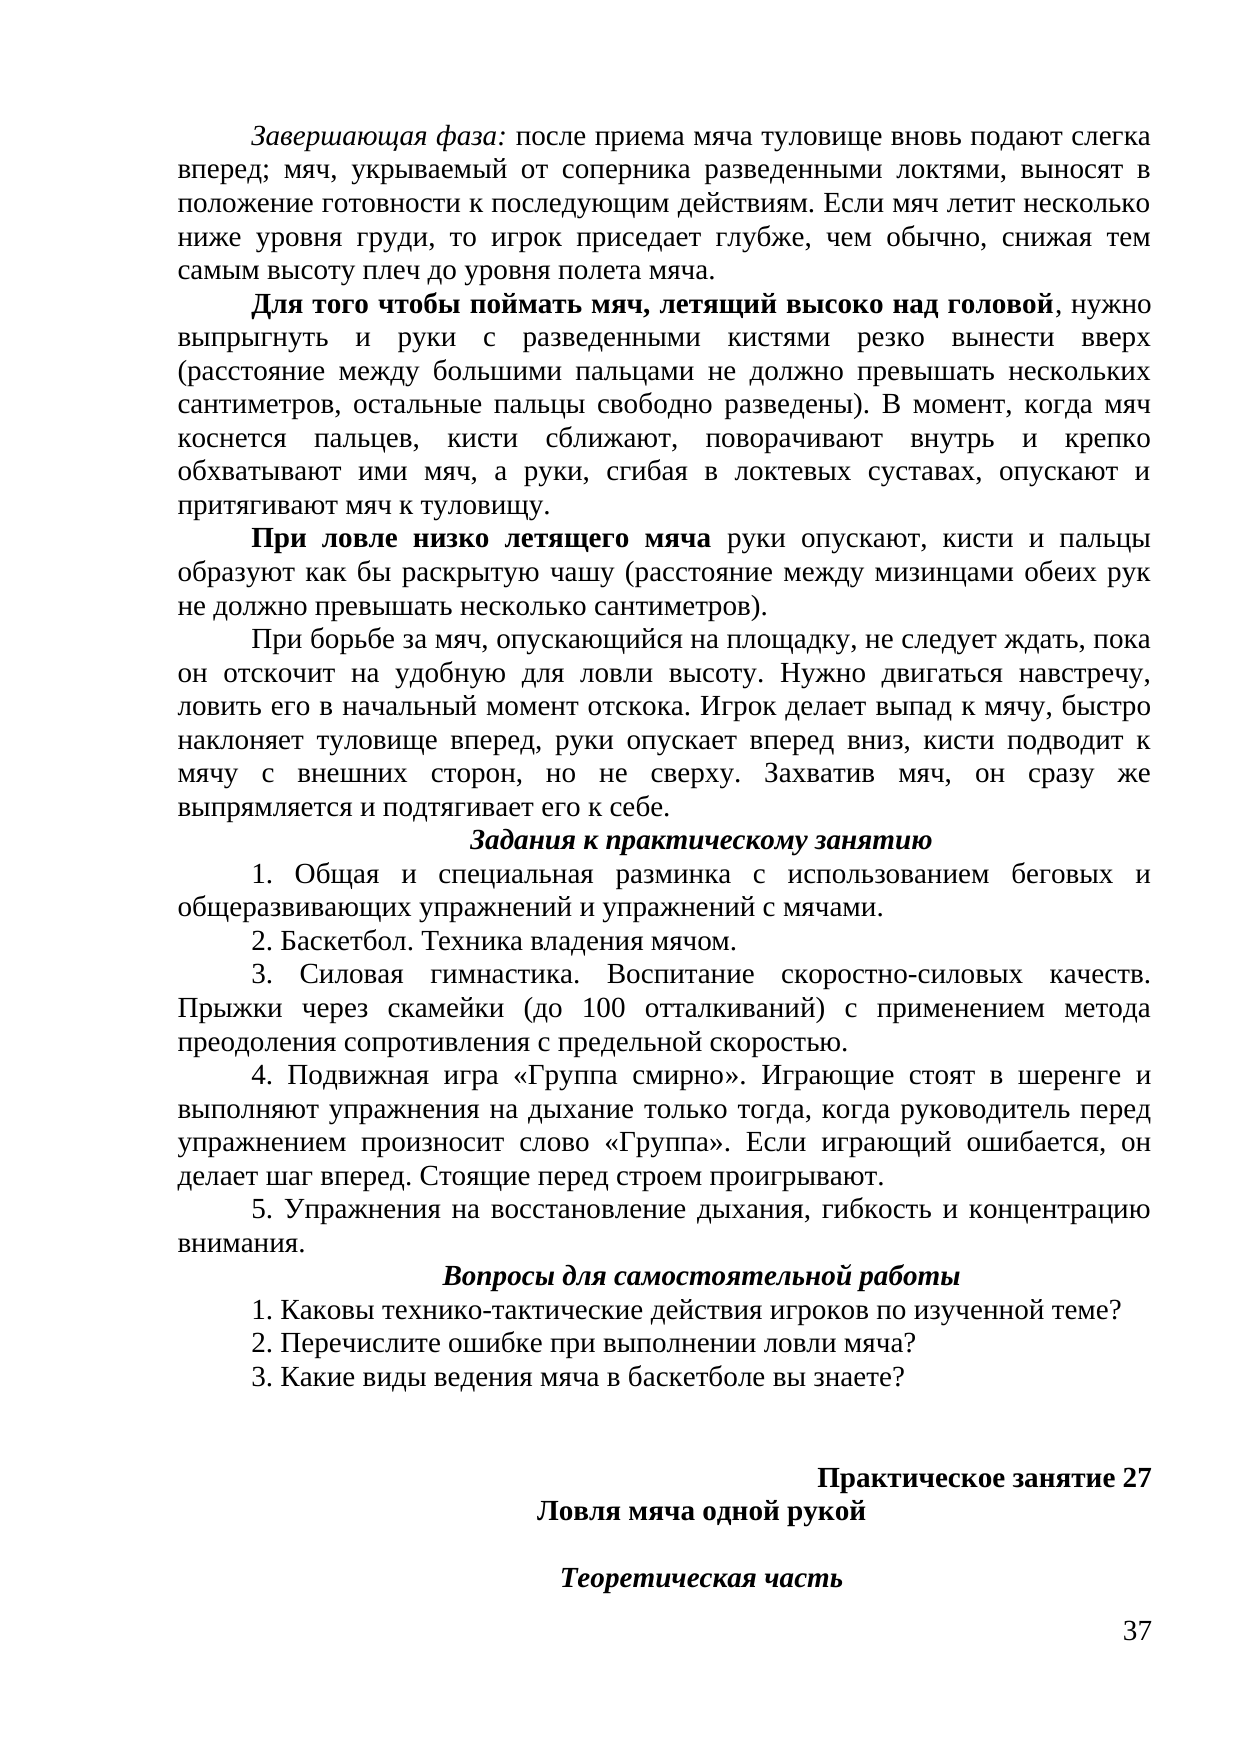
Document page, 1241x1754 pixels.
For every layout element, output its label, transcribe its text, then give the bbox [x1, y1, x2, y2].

text Практическое занятие 27 [177, 1460, 1152, 1493]
text Ловля мяча одной рукой [177, 1493, 1152, 1527]
text 1. Общая и специальная разминка с использованием беговых и общеразвивающих упражнений и упражнений с мячами. [177, 856, 1152, 923]
text 2. Перечислите ошибке при выполнении ловли мяча? [177, 1326, 1152, 1359]
text 1. Каковы технико-тактические действия игроков по изученной теме? [177, 1292, 1152, 1326]
text При ловле низко летящего мяча руки опускают, кисти и пальцы образуют как бы раскрытую чашу (расстояние между мизинцами обеих рук не должно превышать несколько сантиметров). [177, 521, 1152, 621]
text Задания к практическому занятию [177, 822, 1152, 856]
text Вопросы для самостоятельной работы [177, 1258, 1152, 1292]
text Для того чтобы поймать мяч, летящий высоко над головой, нужно выпрыгнуть и руки с разведенными кистями резко вынести вверх (расстояние между большими пальцами не должно превышать нескольких сантиметров, остальные пальцы свободно разведены). В момент, когда мяч коснется пальцев, кисти сближают, поворачивают внутрь и крепко обхватывают ими мяч, а руки, сгибая в локтевых суставах, опускают и притягивают мяч к туловищу. [177, 286, 1152, 521]
text При борьбе за мяч, опускающийся на площадку, не следует ждать, пока он отскочит на удобную для ловли высоту. Нужно двигаться навстречу, ловить его в начальный момент отскока. Игрок делает выпад к мячу, быстро наклоняет туловище вперед, руки опускает вперед вниз, кисти подводит к мячу с внешних сторон, но не сверху. Захватив мяч, он сразу же выпрямляется и подтягивает его к себе. [177, 621, 1152, 822]
text 2. Баскетбол. Техника владения мячом. [177, 923, 1152, 957]
text 3. Силовая гимнастика. Воспитание скоростно-силовых качеств. Прыжки через скамейки (до 100 отталкиваний) с применением метода преодоления сопротивления с предельной скоростью. [177, 957, 1152, 1057]
text Теоретическая часть [177, 1560, 1152, 1594]
text 4. Подвижная игра «Группа смирно». Играющие стоят в шеренге и выполняют упражнения на дыхание только тогда, когда руководитель перед упражнением произносит слово «Группа». Если играющий ошибается, он делает шаг вперед. Стоящие перед строем проигрывают. [177, 1057, 1152, 1191]
text Завершающая фаза: после приема мяча туловище вновь подают слегка вперед; мяч, укрываемый от соперника разведенными локтями, выносят в положение готовности к последующим действиям. Если мяч летит несколько ниже уровня груди, то игрок приседает глубже, чем обычно, снижая тем самым высоту плеч до уровня полета мяча. [177, 118, 1152, 286]
text 3. Какие виды ведения мяча в баскетболе вы знаете? [177, 1359, 1152, 1393]
text 5. Упражнения на восстановление дыхания, гибкость и концентрацию внимания. [177, 1191, 1152, 1258]
